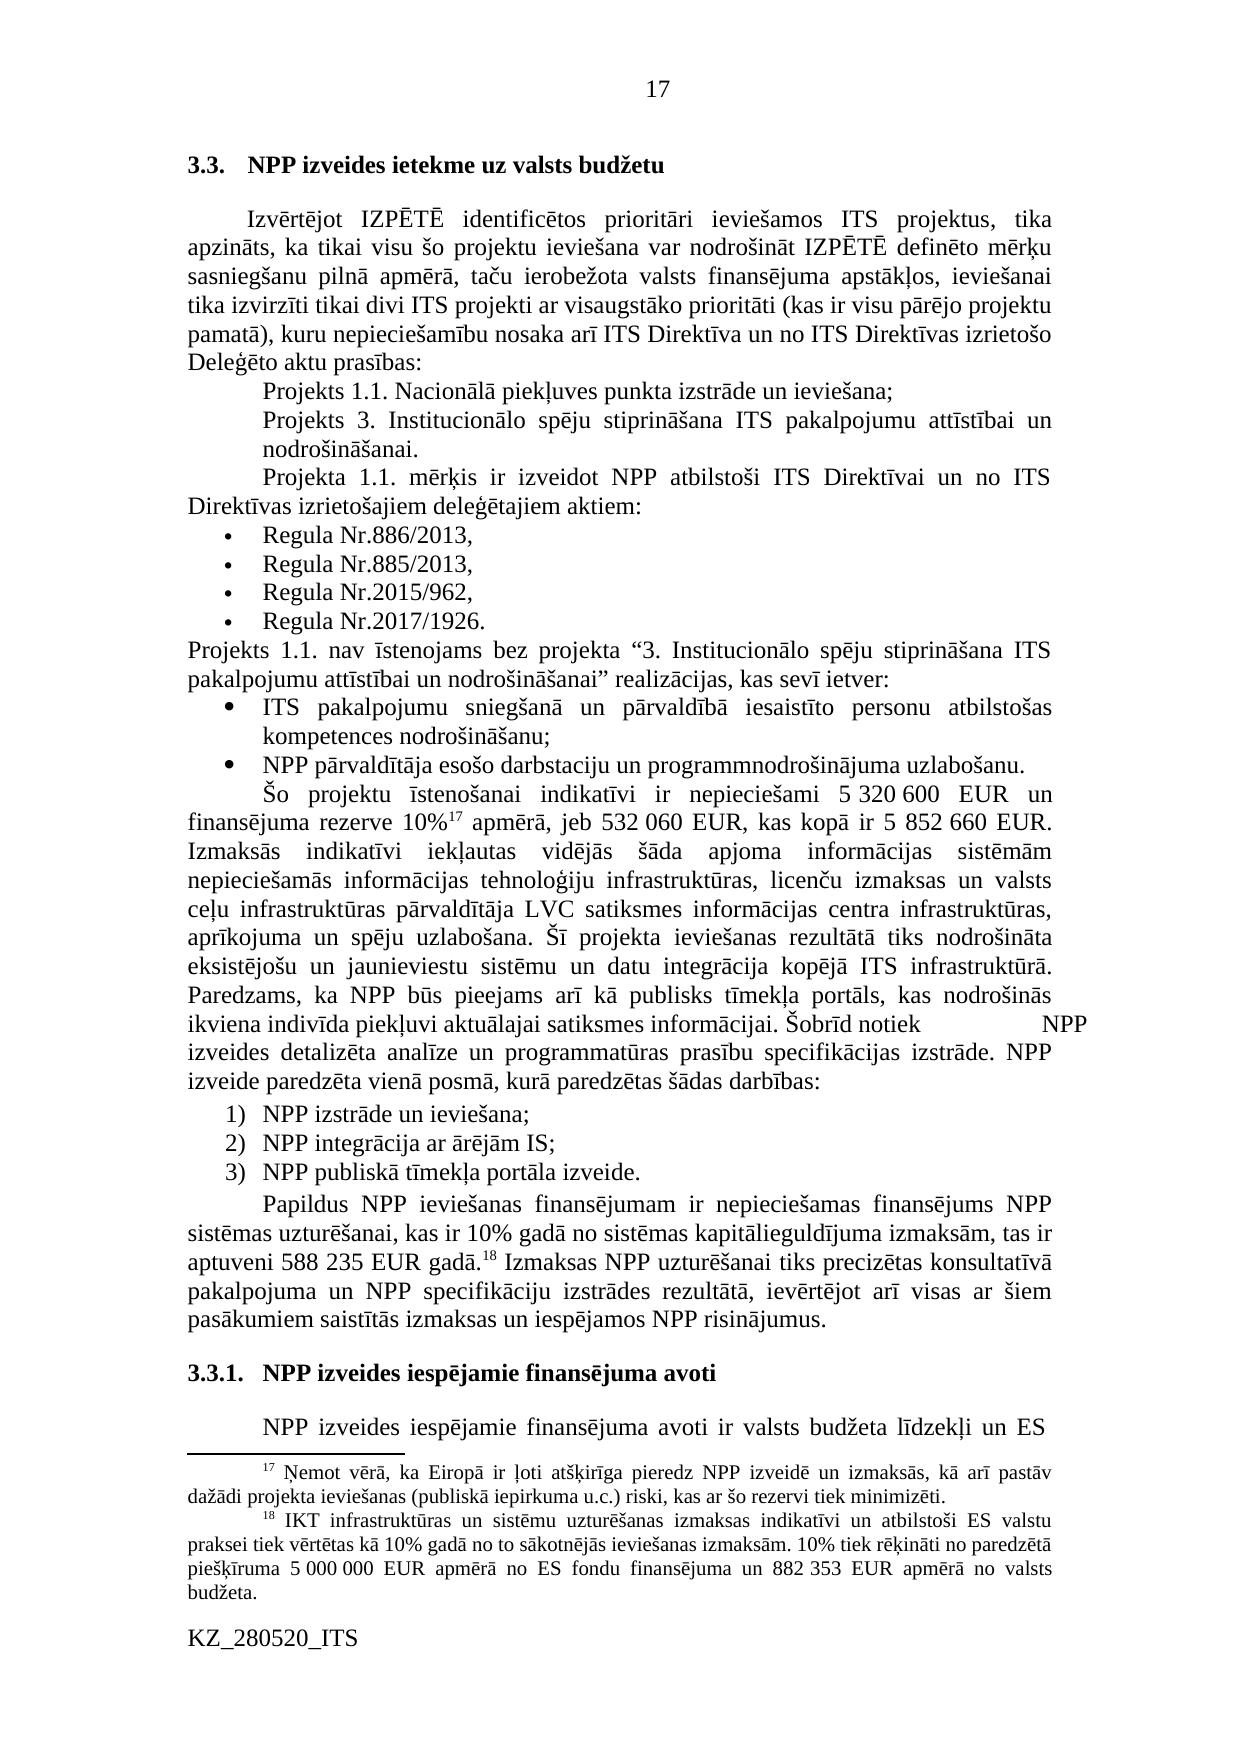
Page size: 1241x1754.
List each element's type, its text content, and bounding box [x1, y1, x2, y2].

list ITS pakalpojumu sniegšanā un pārvaldībā iesaistīto personu atbilstošas kompetences nodrošināšanu; [225, 692, 1053, 750]
list NPP integrācija ar ārējām IS; [225, 1128, 1050, 1157]
text Projekts 1.1. nav īstenojams bez projekta “3. Institucionālo spēju stiprināšana ITS pakalpojumu attīstībai un nodrošināšanai” realizācijas, kas sevī ietver: [187, 635, 1053, 692]
text Projekts 1.1. Nacionālā piekļuves punkta izstrāde un ieviešana; [187, 376, 1053, 405]
list Regula Nr.885/2013, [225, 549, 1053, 577]
list Regula Nr.2017/1926. [225, 606, 1053, 635]
list NPP pārvaldītāja esošo darbstaciju un programmnodrošinājuma uzlabošanu. [225, 750, 1053, 779]
text Papildus NPP ieviešanas finansējumam ir nepieciešamas finansējums NPP sistēmas uzturēšanai, kas ir 10% gadā no sistēmas kapitālieguldījuma izmaksām, tas ir aptuveni 588 235 EUR gadā. Izmaksas NPP uzturēšanai tiks precizētas konsultatīvā pakalpojuma un NPP specifikāciju izstrādes rezultātā, ievērtējot arī visas ar šiem pasākumiem saistītās izmaksas un iespējamos NPP risinājumus. [187, 1189, 1053, 1333]
list NPP publiskā tīmekļa portāla izveide. [225, 1157, 1050, 1185]
list Regula Nr.2015/962, [225, 577, 1053, 606]
list Regula Nr.886/2013, [225, 520, 1053, 549]
subtitle NPP izveides ietekme uz valsts budžetu [187, 150, 1053, 179]
list NPP izstrāde un ieviešana; [225, 1099, 1050, 1128]
text Šo projektu īstenošanai indikatīvi ir nepieciešami 5 320 600 EUR un finansējuma rezerve 10% apmērā, jeb 532 060 EUR, kas kopā ir 5 852 660 EUR. Izmaksās indikatīvi iekļautas vidējās šāda apjoma informācijas sistēmām nepieciešamās informācijas tehnoloģiju infrastruktūras, licenču izmaksas un valsts ceļu infrastruktūras pārvaldītāja LVC satiksmes informācijas centra infrastruktūras, aprīkojuma un spēju uzlabošana. Šī projekta ieviešanas rezultātā tiks nodrošināta eksistējošu un jaunieviestu sistēmu un datu integrācija kopējā ITS infrastruktūrā. Paredzams, ka NPP būs pieejams arī kā publisks tīmekļa portāls, kas nodrošinās ikviena indivīda piekļuvi aktuālajai satiksmes informācijai. Šobrīd notiek NPP izveides detalizēta analīze un programmatūras prasību specifikācijas izstrāde. NPP izveide paredzēta vienā posmā, kurā paredzētas šādas darbības: [187, 779, 1053, 1095]
text Izvērtējot IZPĒTĒ identificētos prioritāri ieviešamos ITS projektus, tika apzināts, ka tikai visu šo projektu ieviešana var nodrošināt IZPĒTĒ definēto mērķu sasniegšanu pilnā apmērā, taču ierobežota valsts finansējuma apstākļos, ieviešanai tika izvirzīti tikai divi ITS projekti ar visaugstāko prioritāti (kas ir visu pārējo projektu pamatā), kuru nepieciešamību nosaka arī ITS Direktīva un no ITS Direktīvas izrietošo Deleģēto aktu prasības: [187, 204, 1053, 376]
text Projekts 3. Institucionālo spēju stiprināšana ITS pakalpojumu attīstībai un nodrošināšanai. [262, 405, 1053, 462]
text Projekta 1.1. mērķis ir izveidot NPP atbilstoši ITS Direktīvai un no ITS Direktīvas izrietošajiem deleģētajiem aktiem: [187, 462, 1053, 520]
subtitle NPP izveides iespējamie finansējuma avoti [187, 1358, 1053, 1387]
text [187, 1412, 1047, 1441]
